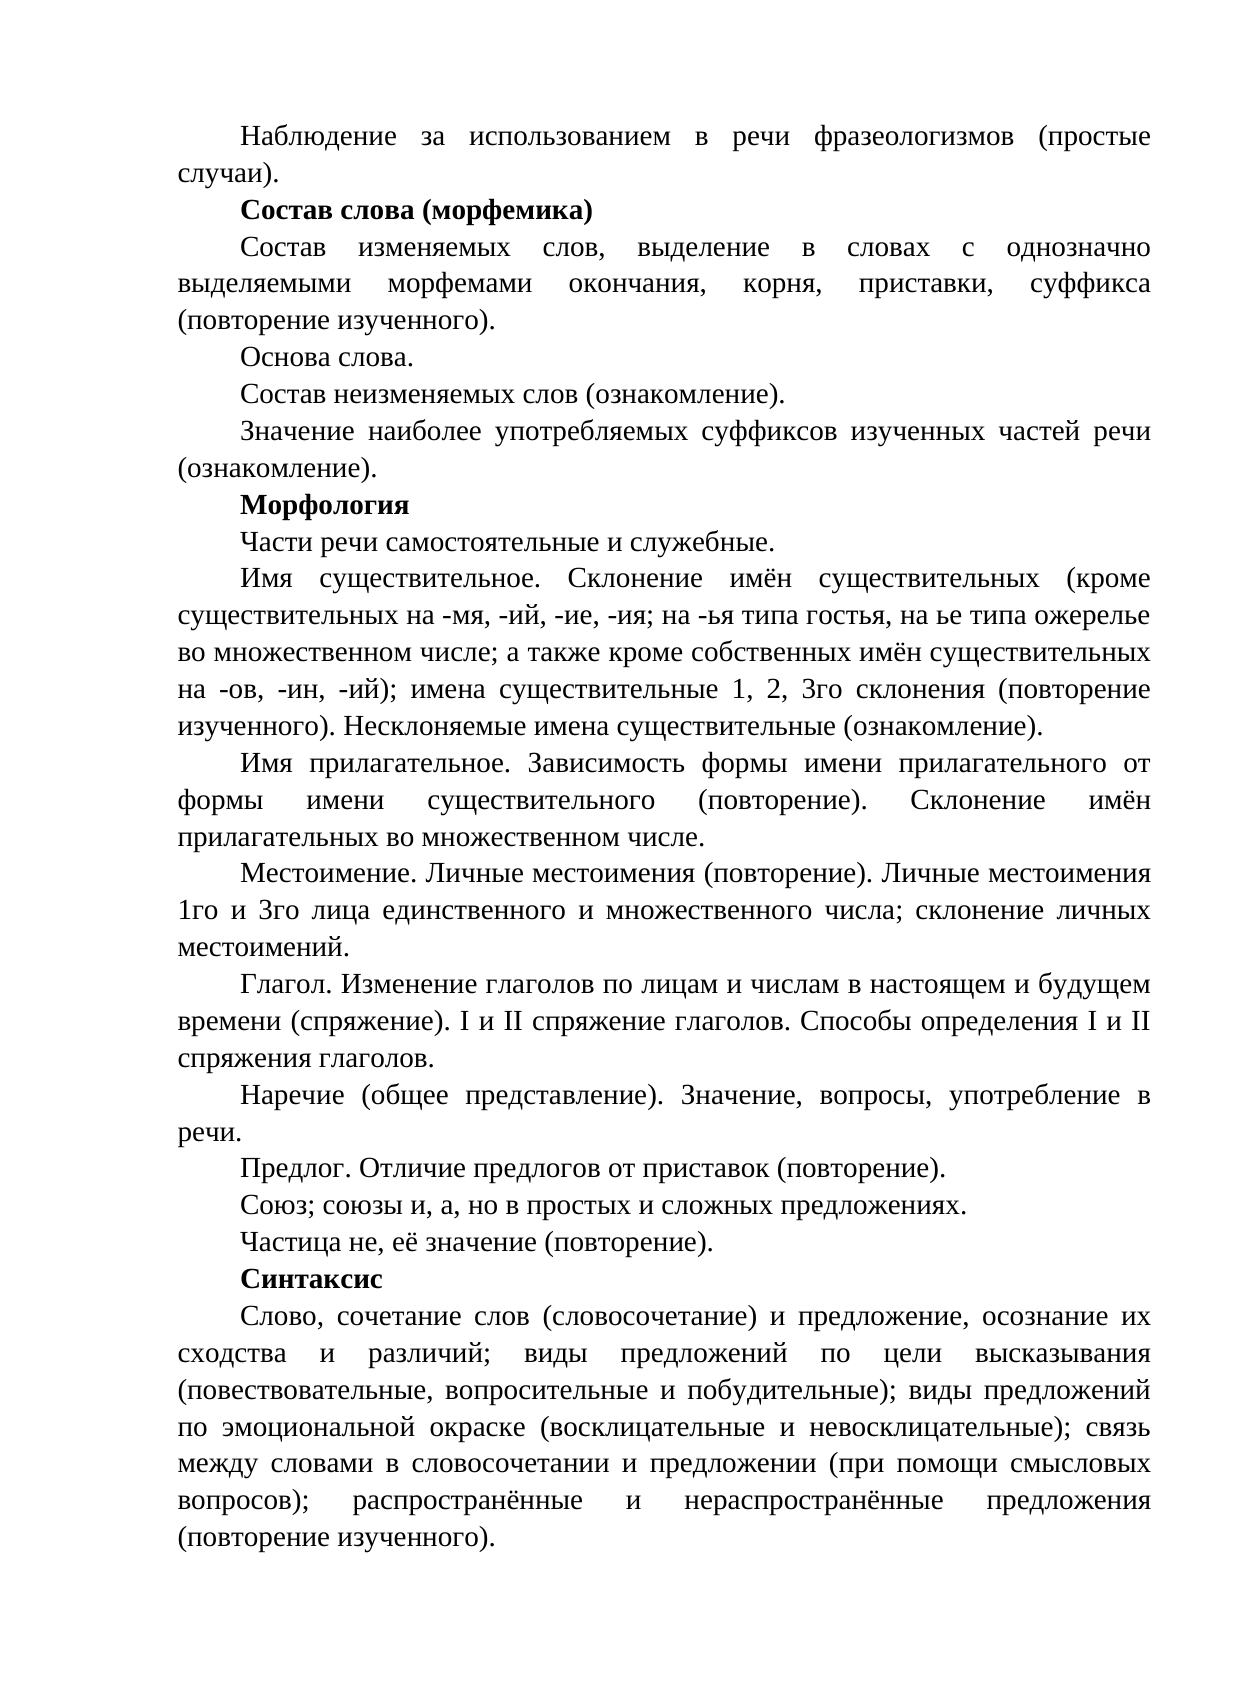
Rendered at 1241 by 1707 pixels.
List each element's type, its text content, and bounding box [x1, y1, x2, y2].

text Значение наиболее употребляемых суффиксов изученных частей речи (ознакомление). [177, 413, 1152, 483]
text Местоимение. Личные местоимения (повторение). Личные местоимения 1го и 3го лица единственного и множественного числа; склонение личных местоимений. [177, 856, 1152, 963]
text Предлог. Отличие предлогов от приставок (повторение). [177, 1151, 1152, 1184]
text Состав неизменяемых слов (ознакомление). [177, 376, 1152, 410]
text Морфология [177, 487, 1152, 520]
text Наблюдение за использованием в речи фразеологизмов (простые случаи). [177, 118, 1152, 188]
text Частица не, её значение (повторение). [177, 1224, 1152, 1258]
text Наречие (общее представление). Значение, вопросы, употребление в речи. [177, 1077, 1152, 1147]
text Имя прилагательное. Зависимость формы имени прилагательного от формы имени существительного (повторение). Склонение имён прилагательных во множественном числе. [177, 745, 1152, 852]
text Состав изменяемых слов, выделение в словах с однозначно выделяемыми морфемами окончания, корня, приставки, суффикса (повторение изученного). [177, 229, 1152, 336]
text Союз; союзы и, а, но в простых и сложных предложениях. [177, 1187, 1152, 1221]
text Основа слова. [177, 339, 1152, 373]
text Слово, сочетание слов (словосочетание) и предложение, осознание их сходства и различий; виды предложений по цели высказывания (повествовательные, вопросительные и побудительные); виды предложений по эмоциональной окраске (восклицательные и невосклицательные); связь между словами в словосочетании и предложении (при помощи смысловых вопросов); распространённые и нераспространённые предложения (повторение изученного). [177, 1298, 1152, 1553]
text Имя существительное. Склонение имён существительных (кроме существительных на -мя, -ий, -ие, -ия; на -ья типа гостья, на ье типа ожерелье во множественном числе; а также кроме собственных имён существительных на -ов, -ин, -ий); имена существительные 1, 2, 3го склонения (повторение изученного). Несклоняемые имена существительные (ознакомление). [177, 561, 1152, 742]
text Состав слова (морфемика) [177, 192, 1152, 225]
text Глагол. Изменение глаголов по лицам и числам в настоящем и будущем времени (спряжение). І и ІІ спряжение глаголов. Способы определения I и II спряжения глаголов. [177, 966, 1152, 1073]
text Синтаксис [177, 1261, 1152, 1295]
text Части речи самостоятельные и служебные. [177, 524, 1152, 557]
